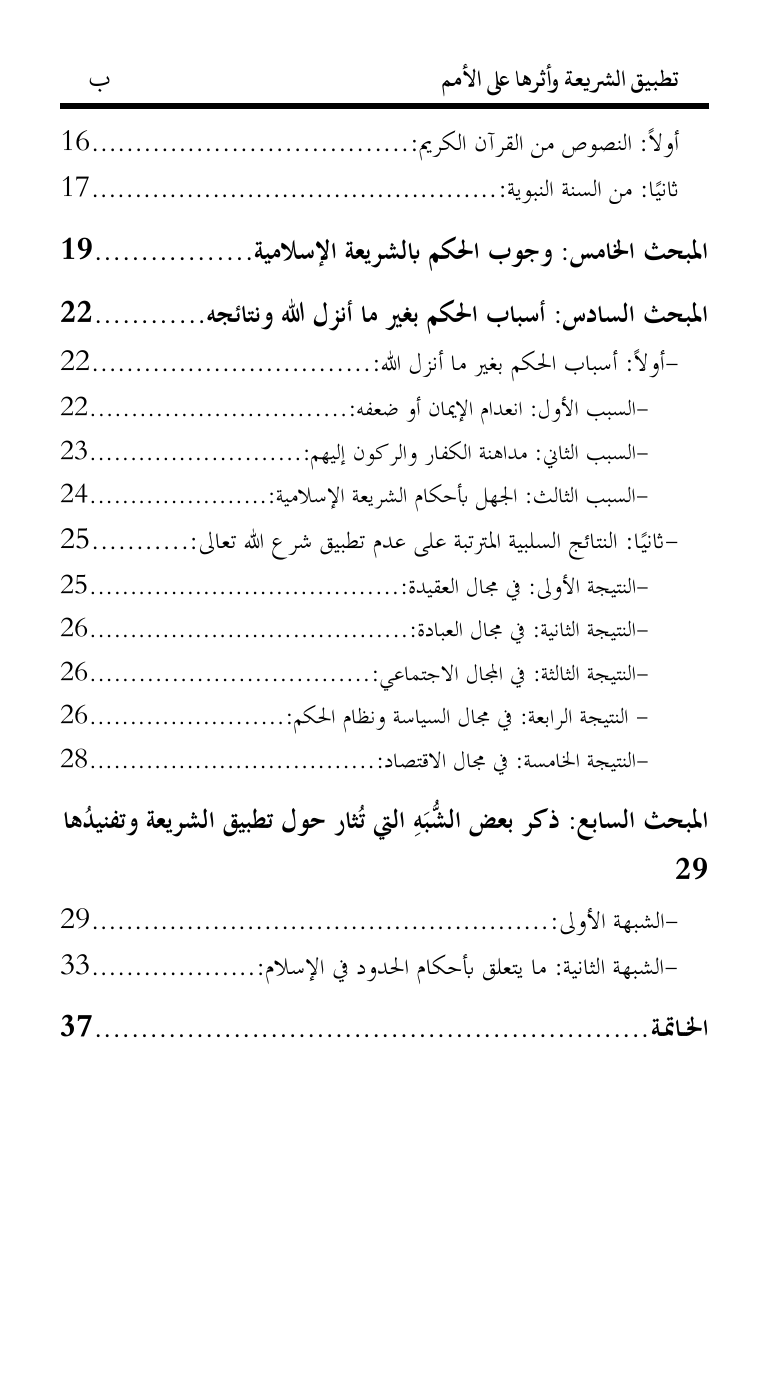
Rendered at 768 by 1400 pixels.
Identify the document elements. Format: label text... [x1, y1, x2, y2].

text الخــاتمـة 37 [59, 1005, 709, 1056]
text -أولاً: أسباب الحكم بغير ما أنزل الله: 22 [59, 342, 679, 388]
text -النتيجة الأولى: في مجال العقيدة: 25 [59, 566, 649, 609]
text -الشبهة الثانية: ما يتعلق بأحكام الحدود في الإسلام: 33 [59, 946, 679, 992]
text أولاً: النصوص من القرآن الكريم: 16 [59, 121, 679, 168]
text المبحث السابع: ذكر بعض الشُّبَهِ التي تُثار حول تطبيق الشريعة وتفنيدُها 29 [59, 797, 709, 899]
text - النتيجة الرابعة: في مجال السياسة ونظام الحكم: 26 [59, 697, 649, 741]
text المبحث الخامس: وجوب الحكم بالشريعة الإسلامية 19 [59, 227, 709, 278]
text -السبب الثاني: مداهنة الكفار والركون إليهم: 23 [59, 432, 649, 476]
text -السبب الأول: انعدام الإيمان أو ضعفه: 22 [59, 388, 649, 432]
text المبحث السادس: أسباب الحكم بغير ما أنزل الله ونتائجه 22 [59, 291, 709, 342]
text -ثانيًا: النتائج السلبية المترتبة على عدم تطبيق شرع الله تعالى: 25 [59, 519, 679, 566]
text -النتيجة الخامسة: في مجال الاقتصاد: 28 [59, 741, 649, 784]
text -السبب الثالث: الجهل بأحكام الشريعة الإسلامية: 24 [59, 476, 649, 519]
text -النتيجة الثالثة: في المجال الاجتماعي: 26 [59, 653, 649, 697]
text -الشبهة الأولى: 29 [59, 899, 679, 946]
text ثانيًا: من السنة النبوية: 17 [59, 168, 679, 214]
text -النتيجة الثانية: في مجال العبادة: 26 [59, 609, 649, 653]
